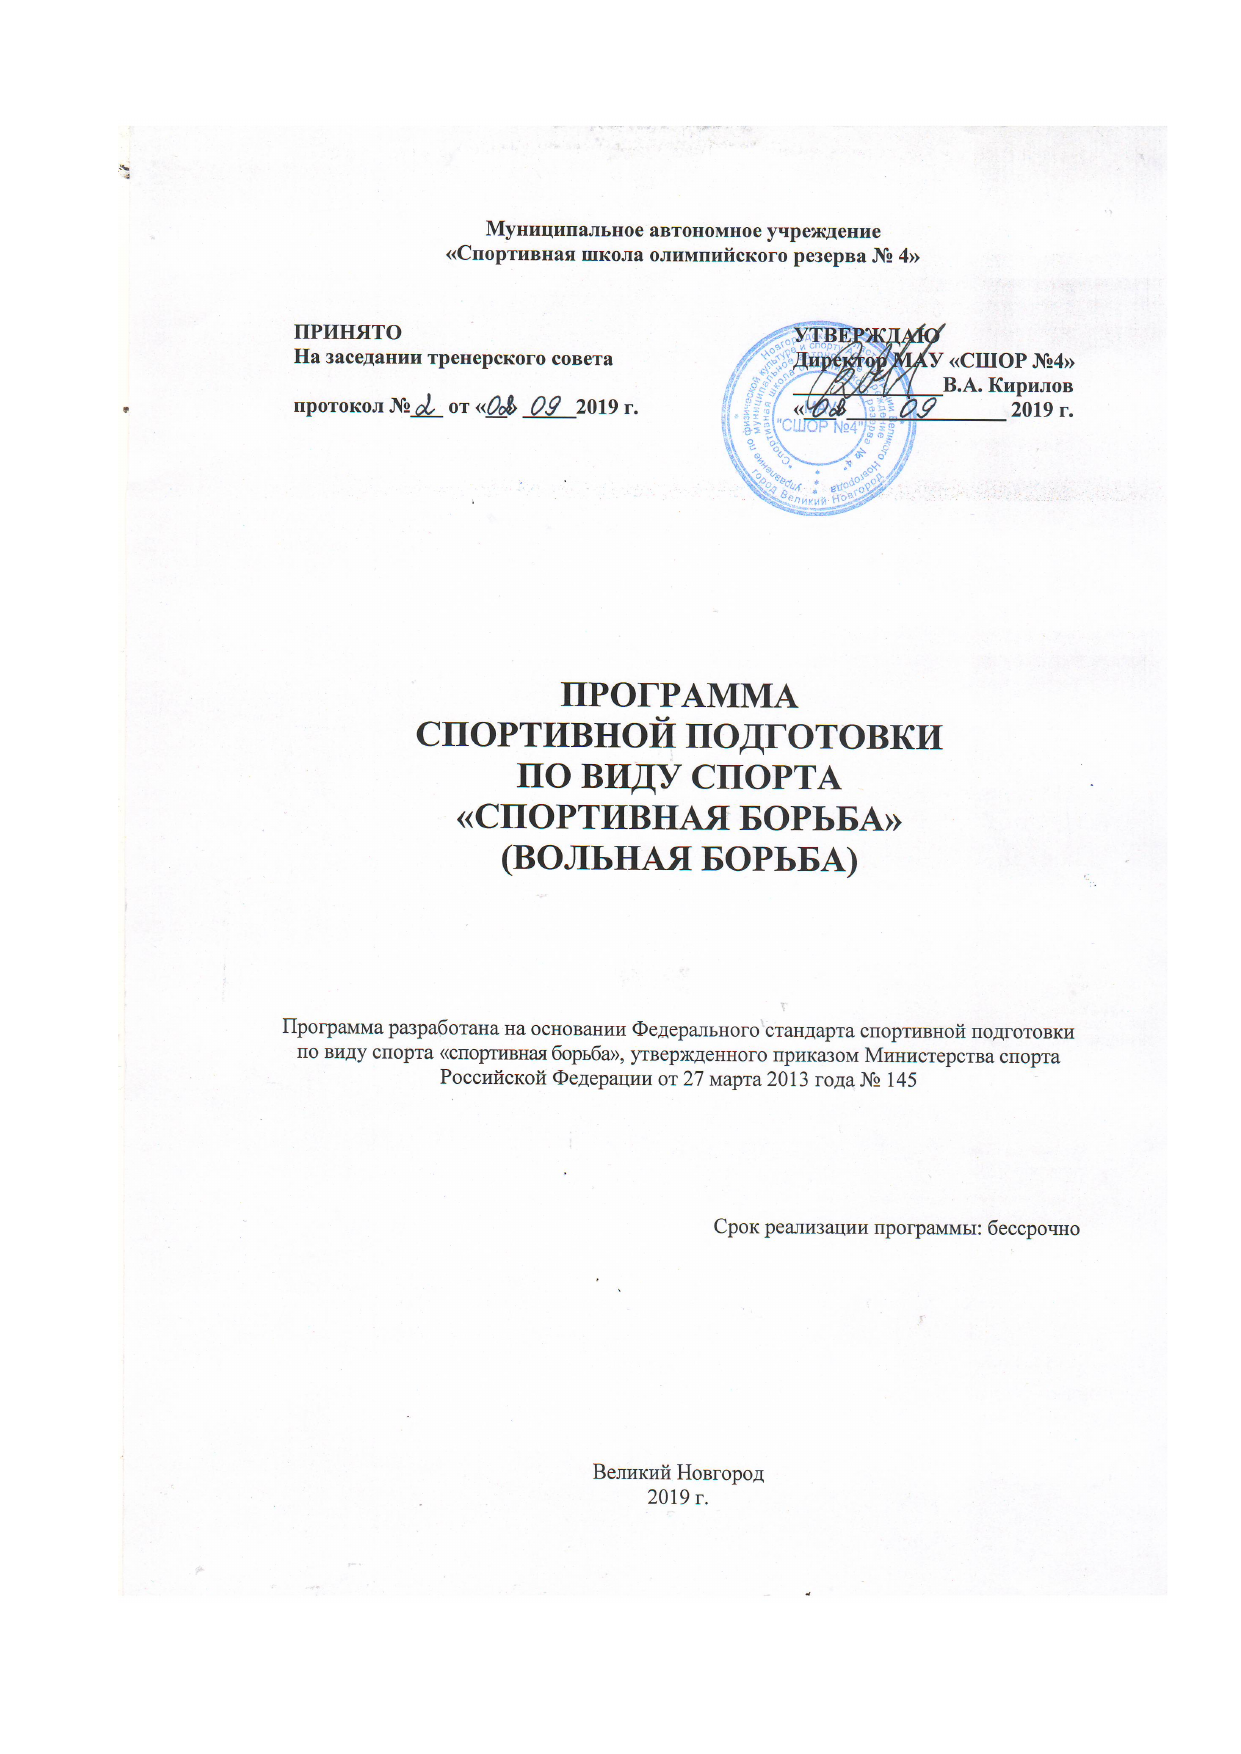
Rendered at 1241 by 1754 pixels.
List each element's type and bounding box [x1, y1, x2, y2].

picture [118, 118, 1168, 1603]
